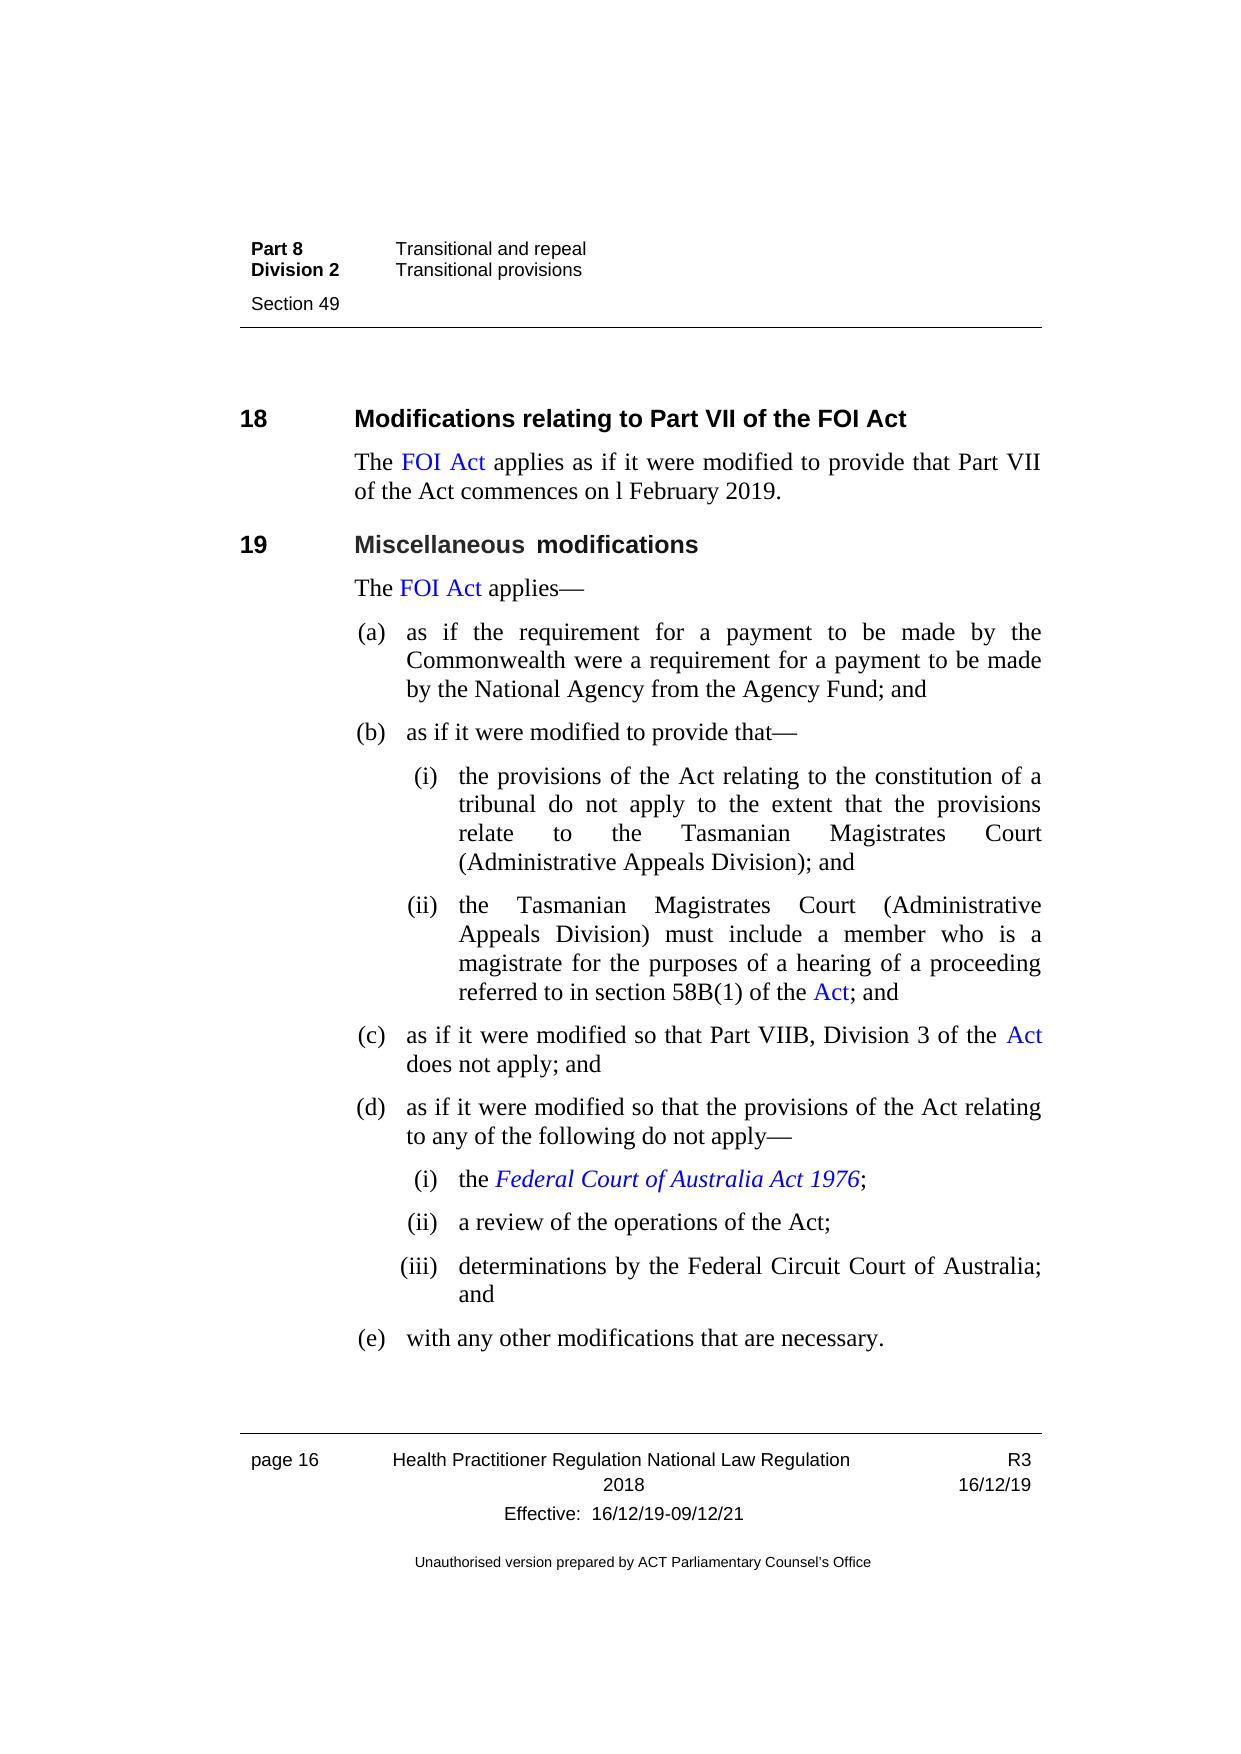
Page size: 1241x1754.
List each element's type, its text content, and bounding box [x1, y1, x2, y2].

text (ii) a review of the operations of the Act; [239, 1207, 1042, 1236]
text (a) as if the requirement for a payment to be made by the Commonwealth were a requirement for a payment to be made by the National Agency from the Agency Fund; and [239, 617, 1042, 703]
text (c) as if it were modified so that Part VIIB, Division 3 of the Act does not apply; and [239, 1020, 1042, 1077]
text (e) with any other modifications that are necessary. [239, 1323, 1042, 1352]
text 19 Miscellaneous modifications [239, 530, 1042, 559]
text The FOI Act applies— [354, 573, 1042, 602]
text The FOI Act applies as if it were modified to provide that Part VII of the Act commences on l February 2019. [354, 447, 1042, 505]
text (ii) the Tasmanian Magistrates Court (Administrative Appeals Division) must include a member who is a magistrate for the purposes of a hearing of a proceeding referred to in section 58B(1) of the Act; and [239, 890, 1042, 1005]
text 18 Modifications relating to Part VII of the FOI Act [239, 404, 1042, 433]
text (iii) determinations by the Federal Circuit Court of Australia; and [239, 1251, 1042, 1308]
text (i) the Federal Court of Australia Act 1976; [239, 1164, 1042, 1193]
text (b) as if it were modified to provide that— [239, 717, 1042, 746]
text (d) as if it were modified so that the provisions of the Act relating to any of the following do not apply— [239, 1092, 1042, 1149]
text (i) the provisions of the Act relating to the constitution of a tribunal do not apply to the extent that the provisions relate to the Tasmanian Magistrates Court (Administrative Appeals Division); and [239, 761, 1042, 876]
